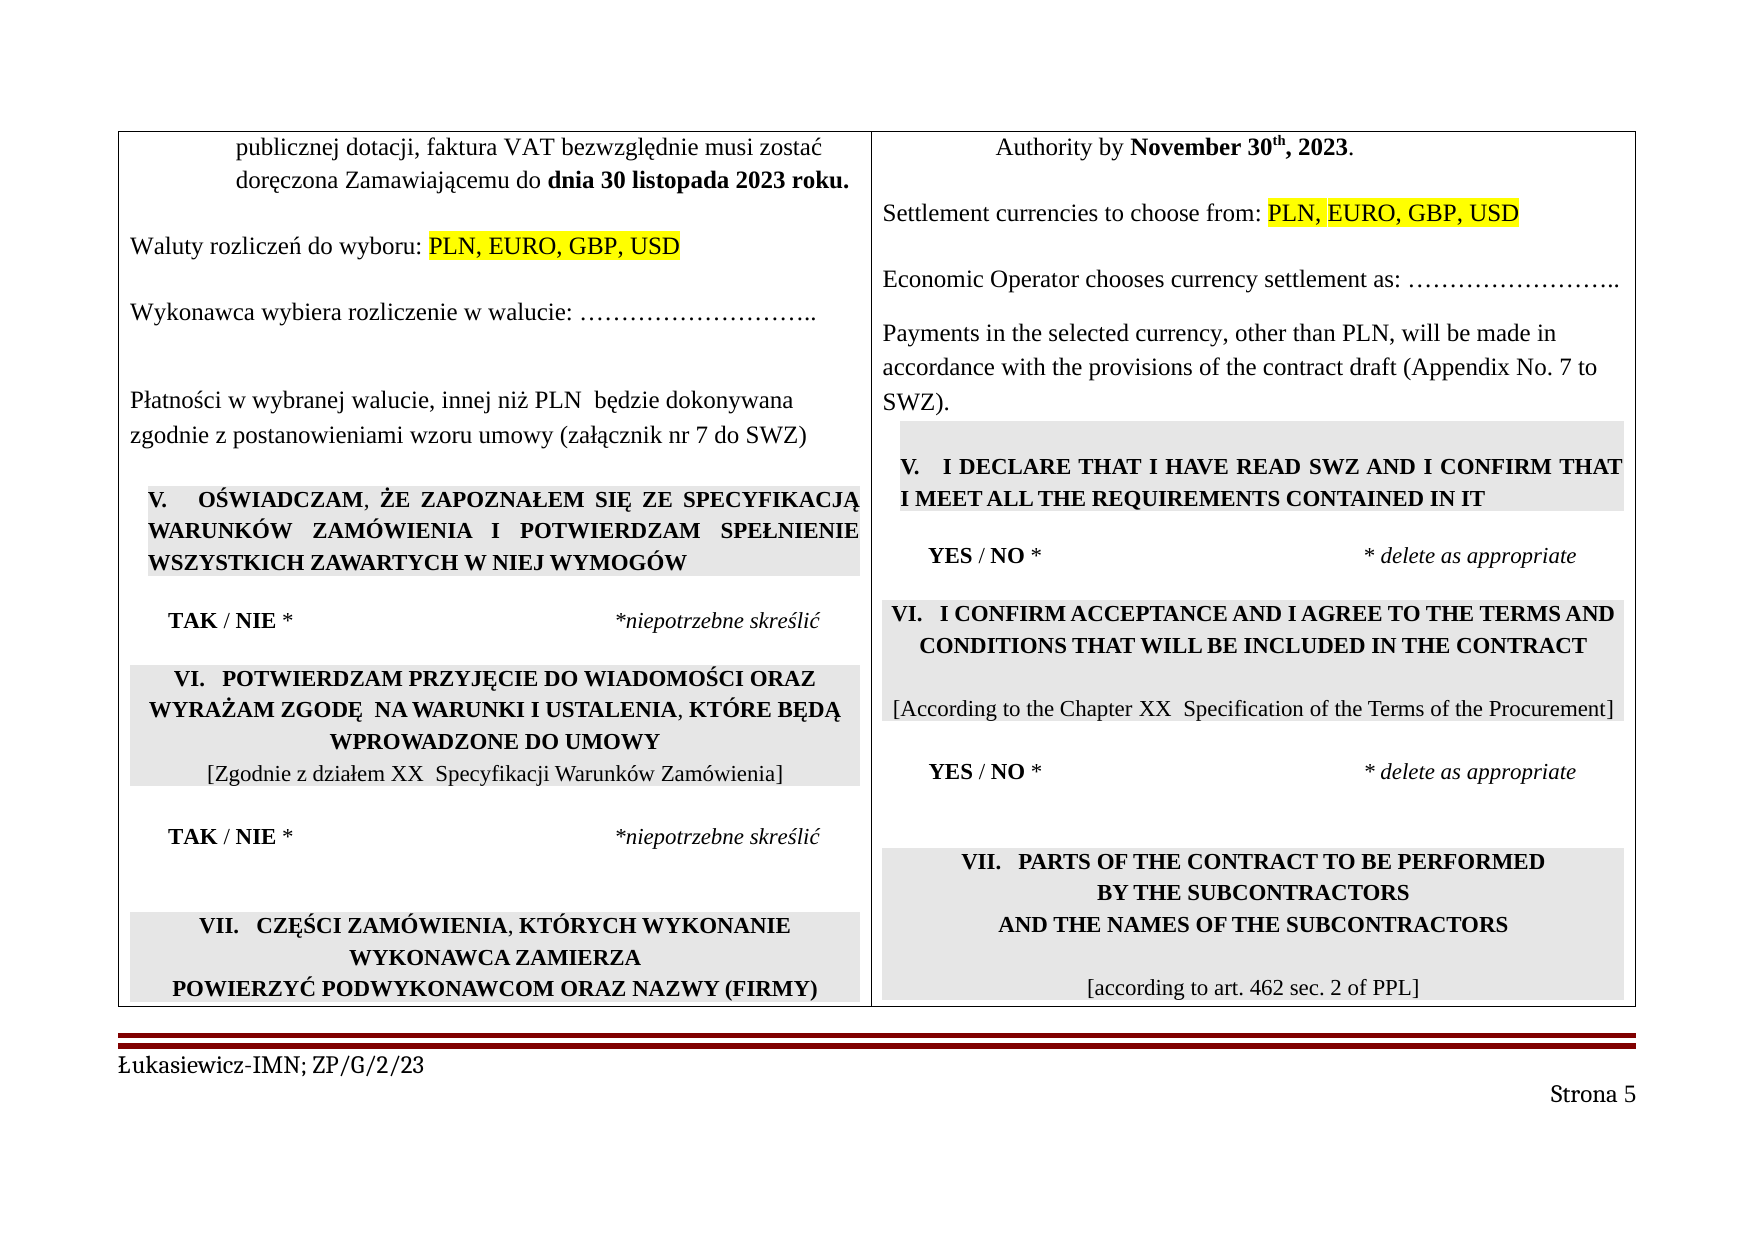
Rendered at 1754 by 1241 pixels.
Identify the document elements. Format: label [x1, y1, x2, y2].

table_header [872, 132, 1635, 1006]
table_header [119, 132, 871, 1006]
